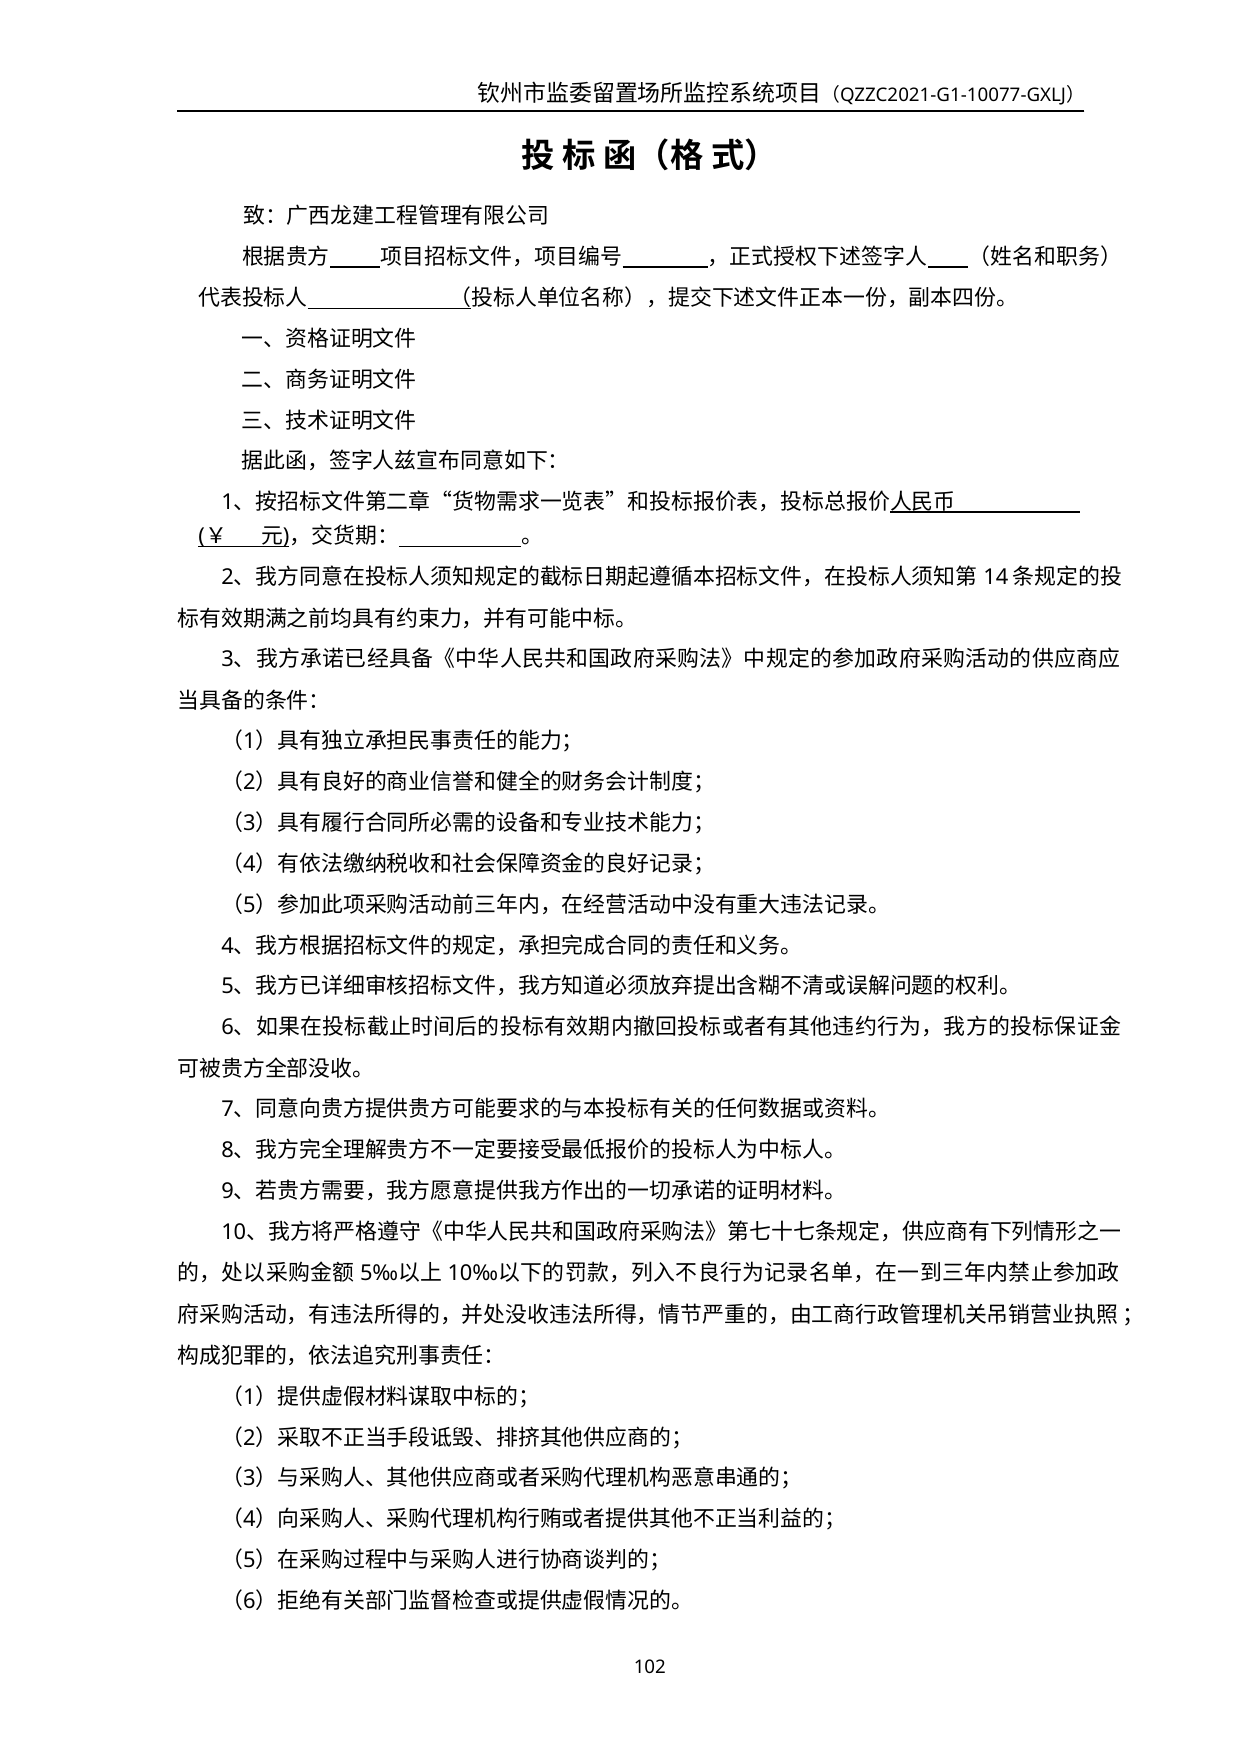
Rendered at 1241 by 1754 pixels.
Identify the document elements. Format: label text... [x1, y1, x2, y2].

text 4、我方根据招标文件的规定，承担完成合同的责任和义务。 [177, 926, 1122, 961]
text 7、同意向贵方提供贵方可能要求的与本投标有关的任何数据或资料。 [177, 1090, 1122, 1124]
text （3）与采购人、其他供应商或者采购代理机构恶意串通的； [177, 1459, 1122, 1493]
text 1、按招标文件第二章“货物需求一览表”和投标报价表，投标总报价人民币 [177, 483, 1122, 517]
text 致：广西龙建工程管理有限公司 [177, 197, 1122, 231]
text （4）向采购人、采购代理机构行贿或者提供其他不正当利益的； [177, 1500, 1122, 1534]
text 一、资格证明文件 [187, 320, 1122, 354]
text (￥ 元)，交货期： 。 [187, 517, 1122, 552]
text （2）具有良好的商业信誉和健全的财务会计制度； [177, 763, 1122, 797]
text （2）采取不正当手段诋毁、排挤其他供应商的； [177, 1418, 1122, 1453]
text （1）提供虚假材料谋取中标的； [177, 1377, 1122, 1412]
text （5）参加此项采购活动前三年内，在经营活动中没有重大违法记录。 [177, 886, 1122, 920]
text 三、技术证明文件 [187, 401, 1122, 436]
text 二、商务证明文件 [187, 361, 1122, 395]
text 9、若贵方需要，我方愿意提供我方作出的一切承诺的证明材料。 [177, 1172, 1122, 1206]
text （1）具有独立承担民事责任的能力； [177, 722, 1122, 757]
text （4）有依法缴纳税收和社会保障资金的良好记录； [177, 845, 1122, 879]
text （5）在采购过程中与采购人进行协商谈判的； [177, 1541, 1122, 1575]
text 3、我方承诺已经具备《中华人民共和国政府采购法》中规定的参加政府采购活动的供应商应当具备的条件： [177, 640, 1122, 716]
text 10、我方将严格遵守《中华人民共和国政府采购法》第七十七条规定，供应商有下列情形之一的，处以采购金额5‰以上10‰以下的罚款，列入不良行为记录名单，在一到三年内禁止参加政府采购活动，有违法所得的，并处没收违法所得，情节严重的，由工商行政管理机关吊销营业执照；构成犯罪的，依法追究刑事责任： [177, 1213, 1122, 1371]
text （6）拒绝有关部门监督检查或提供虚假情况的。 [177, 1582, 1122, 1616]
text （3）具有履行合同所必需的设备和专业技术能力； [177, 804, 1122, 838]
text 6、如果在投标截止时间后的投标有效期内撤回投标或者有其他违约行为，我方的投标保证金可被贵方全部没收。 [177, 1008, 1122, 1084]
text 8、我方完全理解贵方不一定要接受最低报价的投标人为中标人。 [177, 1131, 1122, 1165]
text 据此函，签字人兹宣布同意如下： [187, 442, 1122, 476]
text 投 标 函（格 式） [177, 118, 1122, 187]
text 2、我方同意在投标人须知规定的截标日期起遵循本招标文件，在投标人须知第14条规定的投标有效期满之前均具有约束力，并有可能中标。 [177, 558, 1122, 634]
text 根据贵方 项目招标文件，项目编号 ，正式授权下述签字人 （姓名和职务）代表投标人 （投标人单位名称），提交下述文件正本一份，副本四份。 [198, 238, 1122, 313]
text 5、我方已详细审核招标文件，我方知道必须放弃提出含糊不清或误解问题的权利。 [177, 967, 1122, 1002]
